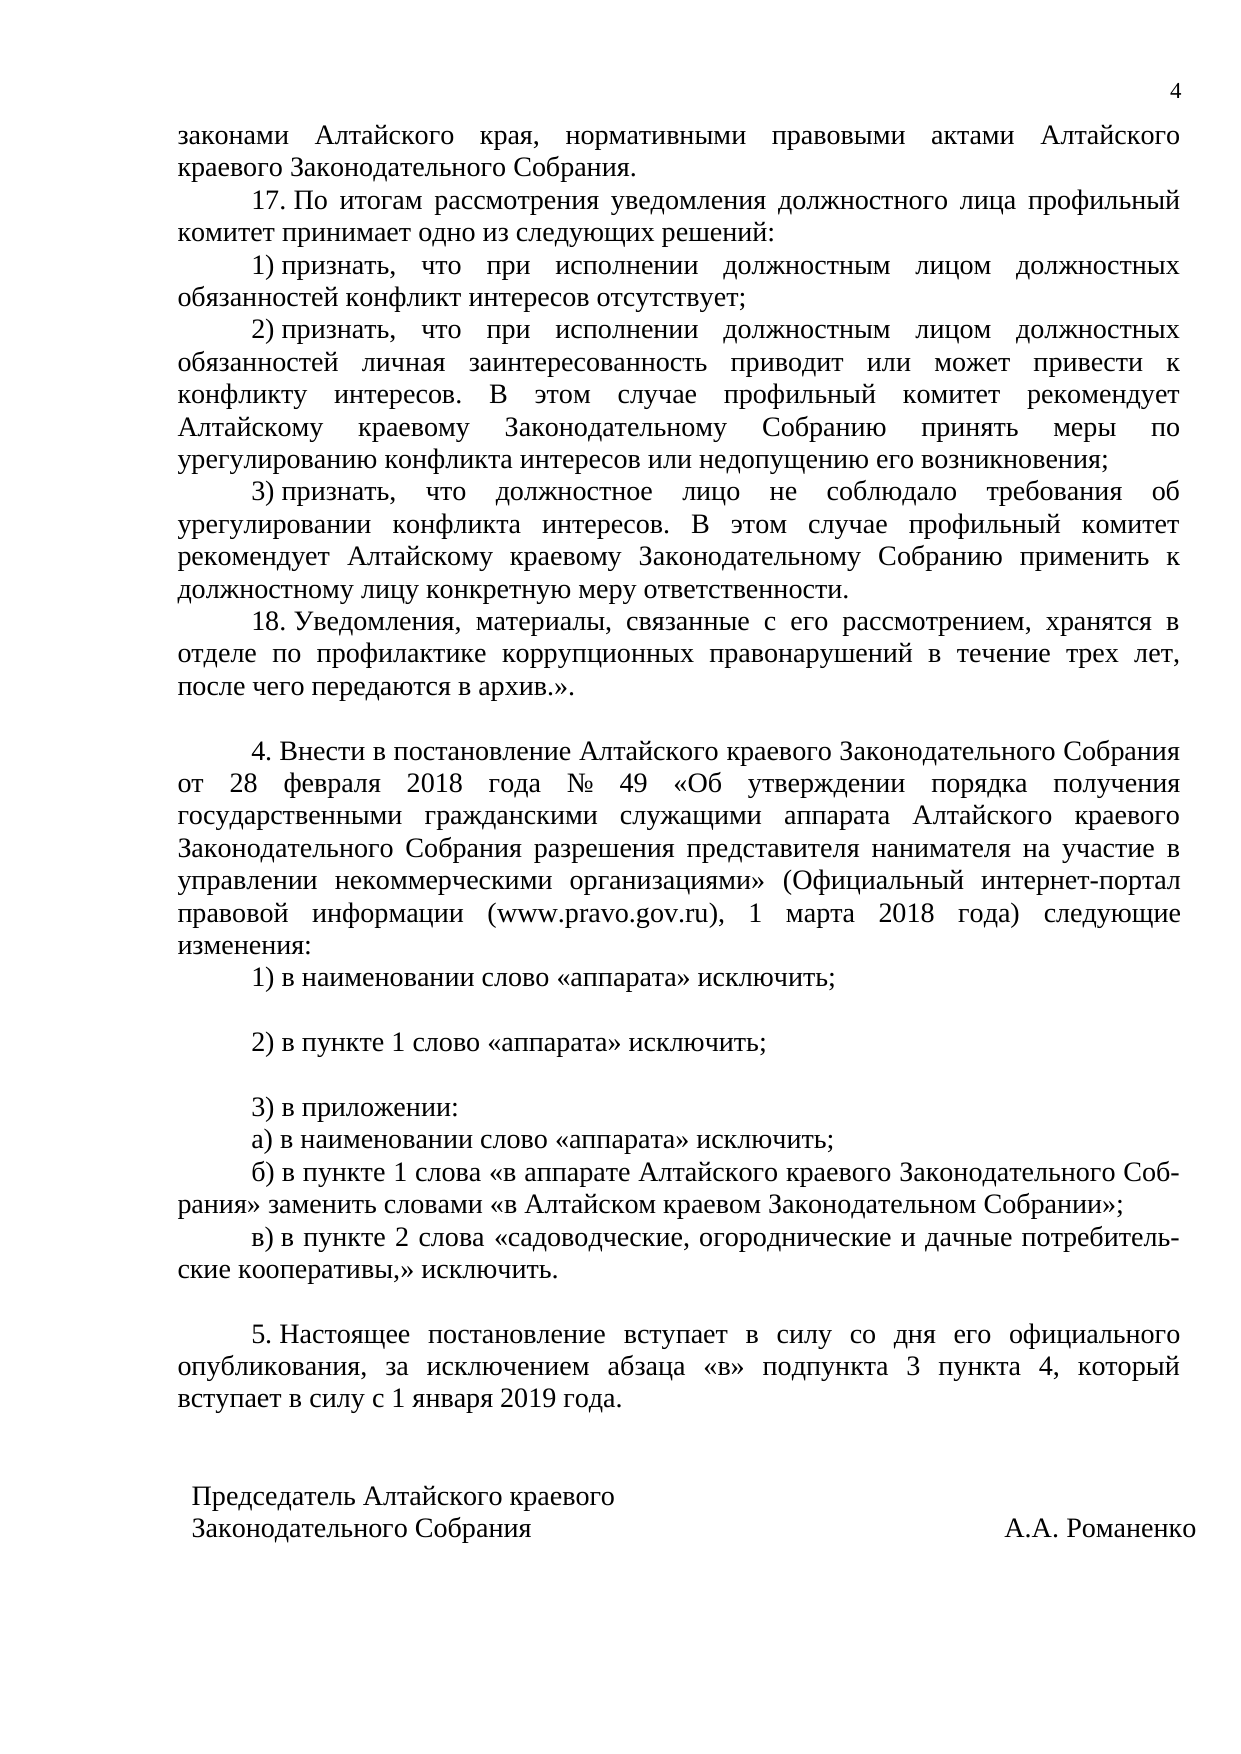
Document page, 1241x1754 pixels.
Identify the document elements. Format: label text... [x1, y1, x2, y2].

text 17. По итогам рассмотрения уведомления должностного лица профильный комитет принимает одно из следующих решений: [177, 183, 1181, 248]
text 18. Уведомления, материалы, связанные с его рассмотрением, хранятся в отделе по профилактике коррупционных правонарушений в течение трех лет, после чего передаются в архив.». [177, 604, 1181, 701]
text 2) признать, что при исполнении должностным лицом должностных обязанностей личная заинтересованность приводит или может привести к конфликту интересов. В этом случае профильный комитет рекомендует Алтайскому краевому Законодательному Собранию принять меры по урегулированию конфликта интересов или недопущению его возникновения; [177, 312, 1181, 474]
text 3) в приложении: [177, 1090, 1181, 1122]
table_header А.А. Романенко [856, 1479, 1211, 1543]
text 1) признать, что при исполнении должностным лицом должностных обязанностей конфликт интересов отсутствует; [177, 248, 1181, 312]
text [177, 118, 1181, 183]
text в) в пункте 2 слова «садоводческие, огороднические и дачные потребитель-ские кооперативы,» исключить. [177, 1219, 1181, 1284]
text 3) признать, что должностное лицо не соблюдало требования об урегулировании конфликта интересов. В этом случае профильный комитет рекомендует Алтайскому краевому Законодательному Собранию применить к должностному лицу конкретную меру ответственности. [177, 474, 1181, 604]
text б) в пункте 1 слова «в аппарате Алтайского краевого Законодательного Соб-рания» заменить словами «в Алтайском краевом Законодательном Собрании»; [177, 1155, 1181, 1219]
text 4. Внести в постановление Алтайского краевого Законодательного Собрания от 28 февраля 2018 года № 49 «Об утверждении порядка получения государственными гражданскими служащими аппарата Алтайского краевого Законодательного Собрания разрешения представителя нанимателя на участие в управлении некоммерческими организациями» (Официальный интернет-портал правовой информации (www.pravo.gov.ru), 1 марта 2018 года) следующие изменения: [177, 734, 1181, 960]
table_header Председатель Алтайского краевого Законодательного Собрания [177, 1479, 856, 1543]
text 1) в наименовании слово «аппарата» исключить; [177, 960, 1181, 993]
text 2) в пункте 1 слово «аппарата» исключить; [177, 1025, 1181, 1058]
text а) в наименовании слово «аппарата» исключить; [177, 1122, 1181, 1155]
text 5. Настоящее постановление вступает в силу со дня его официального опубликования, за исключением абзаца «в» подпункта 3 пункта 4, который вступает в силу с 1 января 2019 года. [177, 1317, 1181, 1414]
